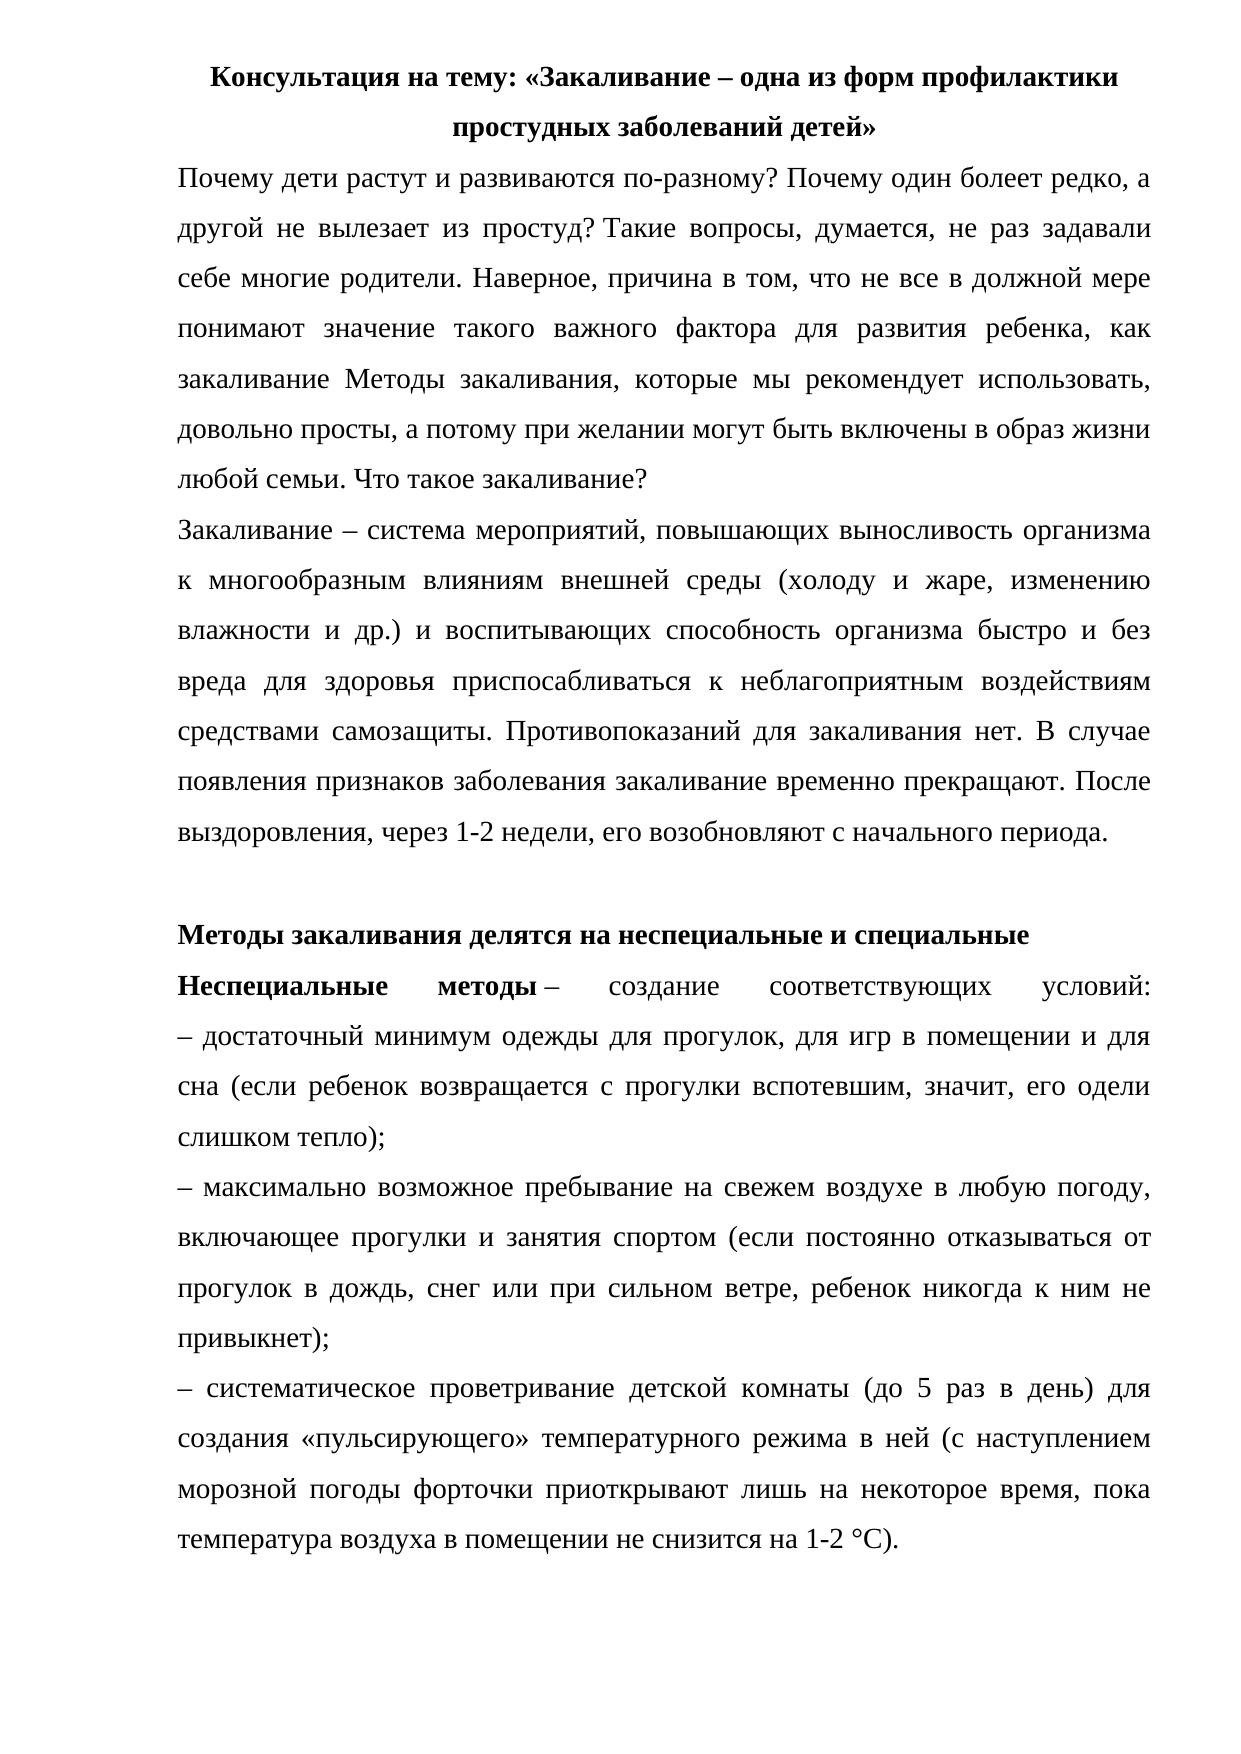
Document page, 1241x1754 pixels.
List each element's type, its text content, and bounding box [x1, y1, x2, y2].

text Закаливание – система мероприятий, повышающих выносливость организма к многообразным влияниям внешней среды (холоду и жаре, изменению влажности и др.) и воспитывающих способность организма быстро и без вреда для здоровья приспосабливаться к неблагоприятным воздействиям средствами самозащиты. Противопоказаний для закаливания нет. В случае появления признаков заболевания закаливание временно прекращают. После выздоровления, через 1-2 недели, его возобновляют с начального периода. [177, 512, 1152, 847]
text Почему дети растут и развиваются по-разному? Почему один болеет редко, а другой не вылезает из простуд? Такие вопросы, думается, не раз задавали себе многие родители. Наверное, причина в том, что не все в должной мере понимают значение такого важного фактора для развития ребенка, как закаливание Методы закаливания, которые мы рекомендует использовать, довольно просты, а потому при желании могут быть включены в образ жизни любой семьи. Что такое закаливание? [177, 160, 1152, 495]
text Консультация на тему: «Закаливание – одна из форм профилактики простудных заболеваний детей» [177, 59, 1152, 143]
text – максимально возможное пребывание на свежем воздухе в любую погоду, включающее прогулки и занятия спортом (если постоянно отказываться от прогулок в дождь, снег или при сильном ветре, ребенок никогда к ним не привыкнет); – систематическое проветривание детской комнаты (до 5 раз в день) для создания «пульсирующего» температурного режима в ней (с наступлением морозной погоды форточки приоткрывают лишь на некоторое время, пока температура воздуха в помещении не снизится на 1-2 °С). [177, 1169, 1152, 1555]
text Методы закаливания делятся на неспециальные и специальные [177, 917, 1152, 951]
text Неспециальные методы – создание соответствующих условий: – достаточный минимум одежды для прогулок, для игр в помещении и для сна (если ребенок возвращается с прогулки вспотевшим, значит, его одели слишком тепло); [177, 968, 1152, 1152]
